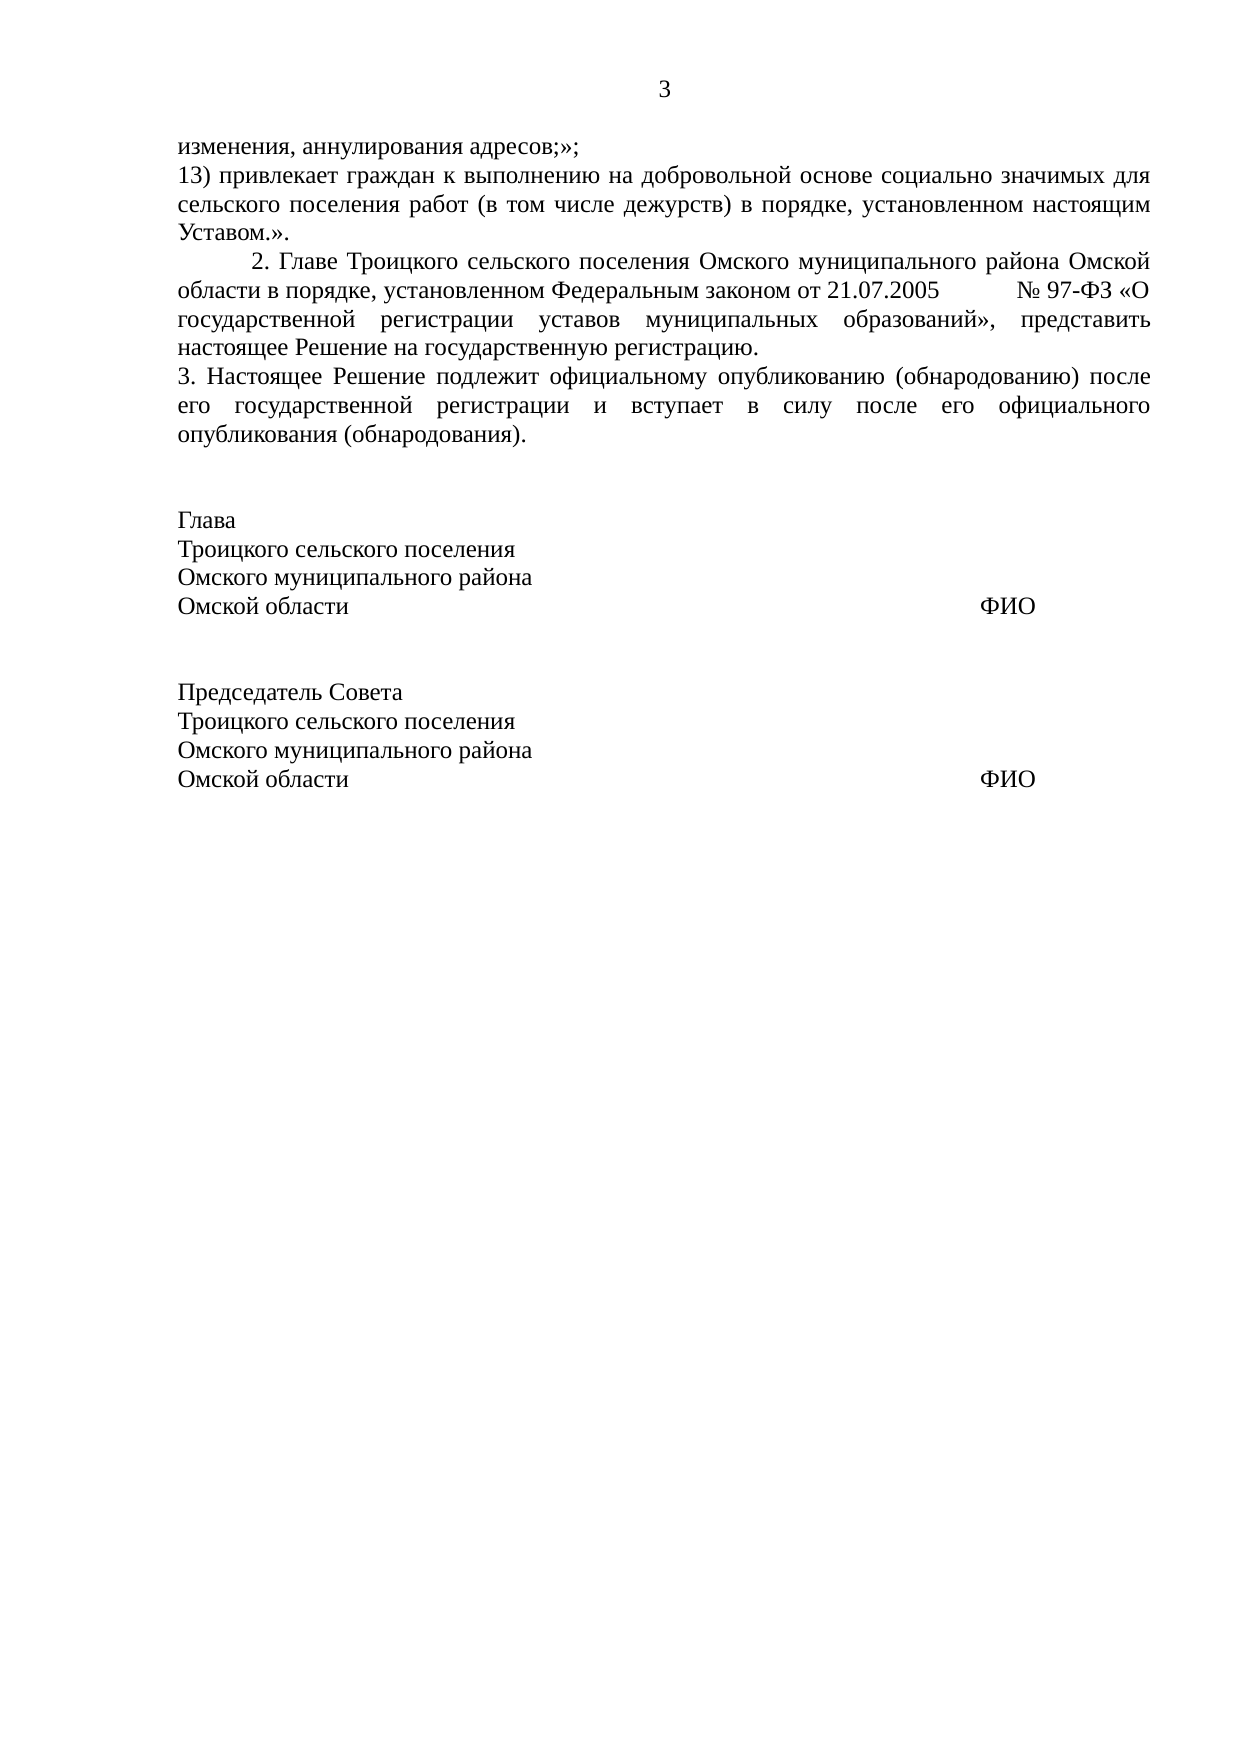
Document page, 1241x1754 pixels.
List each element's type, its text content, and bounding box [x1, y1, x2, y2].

text Омского муниципального района [177, 735, 1152, 764]
text Омской области ФИО [177, 591, 1152, 620]
text 13) привлекает граждан к выполнению на добровольной основе социально значимых для сельского поселения работ (в том числе дежурств) в порядке, установленном настоящим Уставом.». [177, 160, 1152, 246]
text Глава [177, 505, 1152, 534]
text Председатель Совета [177, 677, 1152, 706]
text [177, 131, 1152, 160]
text 2. Главе Троицкого сельского поселения Омского муниципального района Омской области в порядке, установленном Федеральным законом от 21.07.2005 № 97-ФЗ «О государственной регистрации уставов муниципальных образований», представить настоящее Решение на государственную регистрацию. [177, 246, 1152, 361]
text Омского муниципального района [177, 562, 1152, 591]
text Троицкого сельского поселения [177, 706, 1152, 735]
text Троицкого сельского поселения [177, 534, 1152, 562]
text Омской области ФИО [177, 764, 1152, 792]
text 3. Настоящее Решение подлежит официальному опубликованию (обнародованию) после его государственной регистрации и вступает в силу после его официального опубликования (обнародования). [177, 361, 1152, 447]
